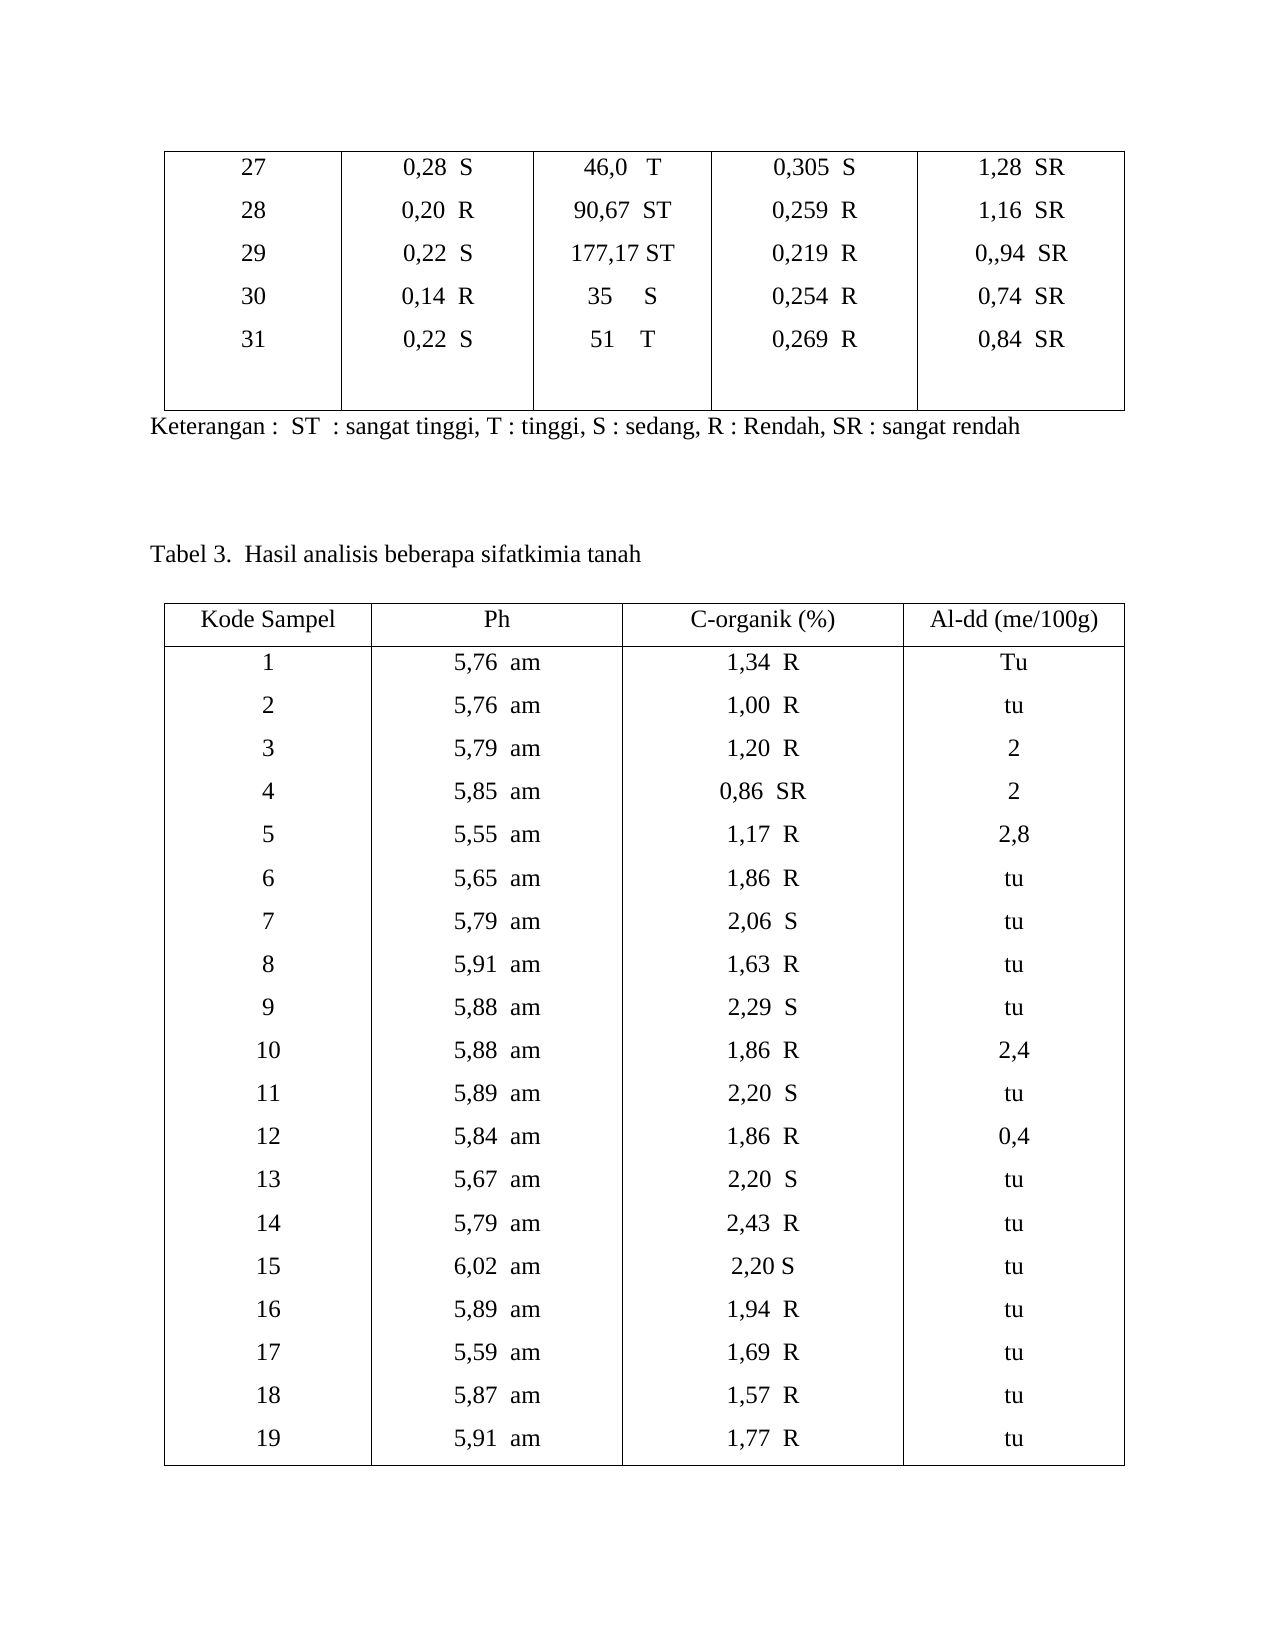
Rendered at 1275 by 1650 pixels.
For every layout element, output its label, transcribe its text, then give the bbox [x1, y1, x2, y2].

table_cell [918, 152, 1124, 410]
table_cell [165, 152, 341, 410]
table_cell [534, 152, 711, 410]
text Tabel 3. Hasil analisis beberapa sifatkimia tanah [150, 539, 1125, 568]
table_header Al-dd (me/100g) [904, 604, 1124, 646]
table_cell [712, 152, 917, 410]
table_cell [904, 647, 1124, 1465]
table_header Kode Sampel [165, 604, 371, 646]
text Keterangan : ST : sangat tinggi, T : tinggi, S : sedang, R : Rendah, SR : sangat rendah [150, 411, 1125, 440]
table_header Ph [372, 604, 622, 646]
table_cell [165, 647, 371, 1465]
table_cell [372, 647, 622, 1465]
table_header C-organik (%) [623, 604, 903, 646]
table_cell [623, 647, 903, 1465]
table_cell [342, 152, 533, 410]
